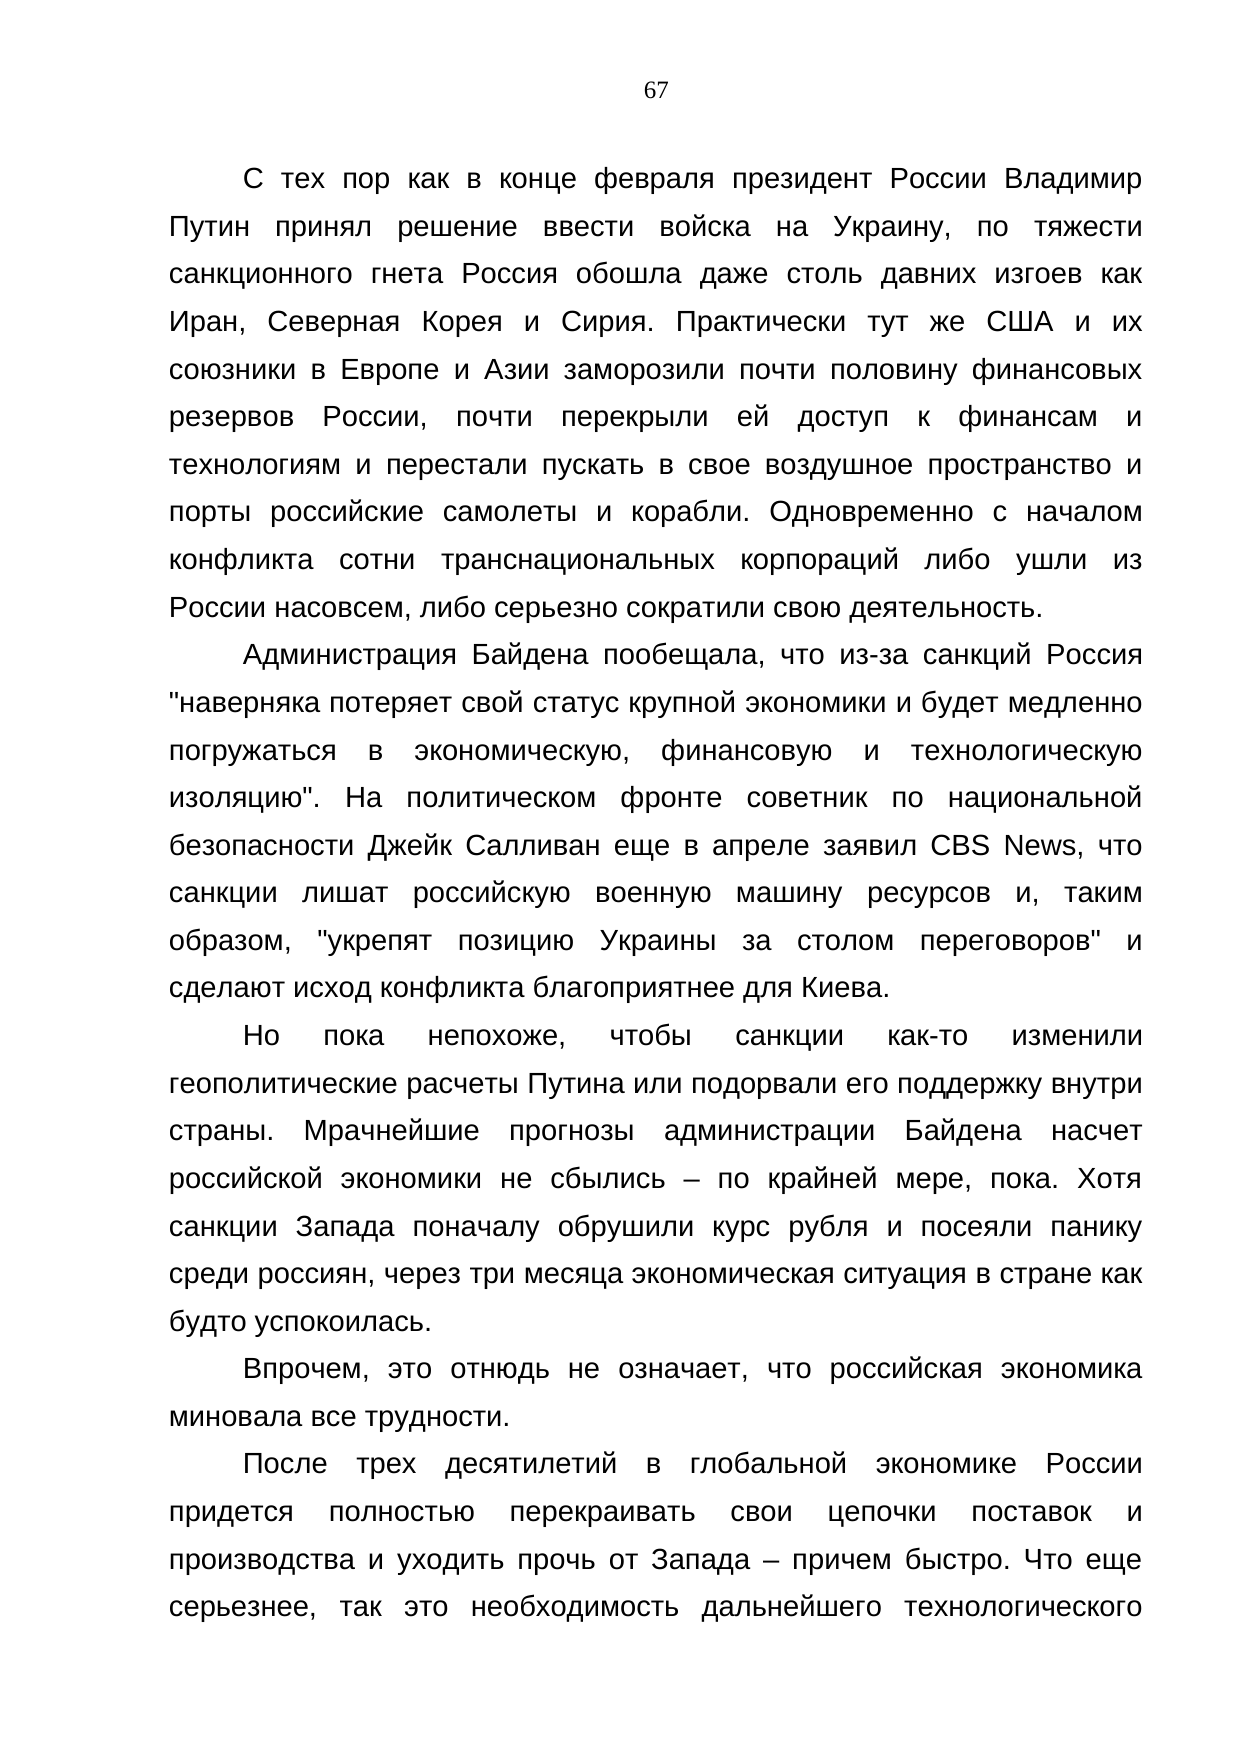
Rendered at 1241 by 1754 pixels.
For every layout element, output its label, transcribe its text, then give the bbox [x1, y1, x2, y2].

text Впрочем, это отнюдь не означает, что российская экономика миновала все трудности. [169, 1351, 1144, 1432]
text С тех пор как в конце февраля президент России Владимир Путин принял решение ввести войска на Украину, по тяжести санкционного гнета Россия обошла даже столь давних изгоев как Иран, Северная Корея и Сирия. Практически тут же США и их союзники в Европе и Азии заморозили почти половину финансовых резервов России, почти перекрыли ей доступ к финансам и технологиям и перестали пускать в свое воздушное пространство и порты российские самолеты и корабли. Одновременно с началом конфликта сотни транснациональных корпораций либо ушли из России насовсем, либо серьезно сократили свою деятельность. [169, 161, 1144, 623]
text Но пока непохоже, чтобы санкции как-то изменили геополитические расчеты Путина или подорвали его поддержку внутри страны. Мрачнейшие прогнозы администрации Байдена насчет российской экономики не сбылись – по крайней мере, пока. Хотя санкции Запада поначалу обрушили курс рубля и посеяли панику среди россиян, через три месяца экономическая ситуация в стране как будто успокоилась. [169, 1018, 1144, 1337]
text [169, 1447, 1144, 1623]
text Администрация Байдена пообещала, что из-за санкций Россия "наверняка потеряет свой статус крупной экономики и будет медленно погружаться в экономическую, финансовую и технологическую изоляцию". На политическом фронте советник по национальной безопасности Джейк Салливан еще в апреле заявил CBS News, что санкции лишат российскую военную машину ресурсов и, таким образом, "укрепят позицию Украины за столом переговоров" и сделают исход конфликта благоприятнее для Киева. [169, 637, 1144, 1004]
